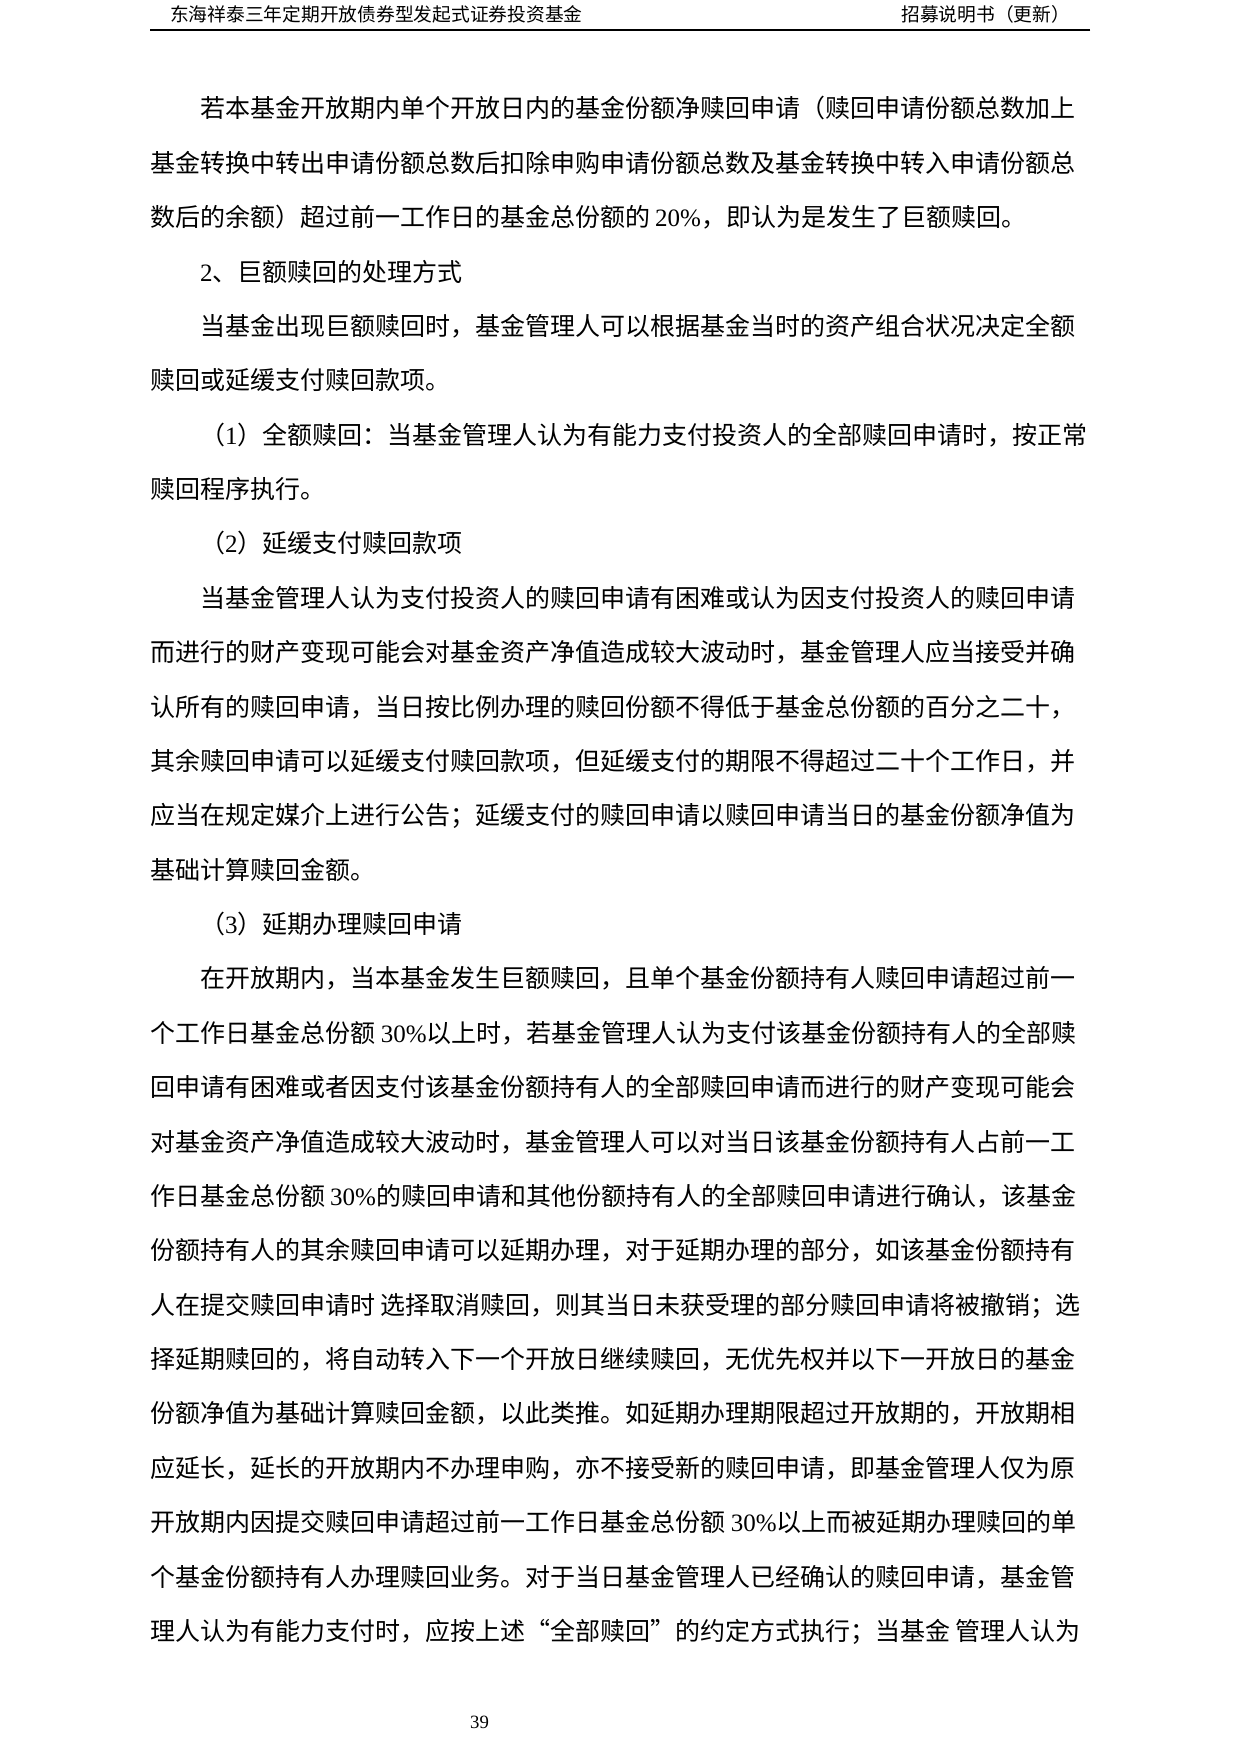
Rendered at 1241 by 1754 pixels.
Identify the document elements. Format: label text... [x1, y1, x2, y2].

text （2）延缓支付赎回款项 [150, 524, 1090, 560]
text （1）全额赎回：当基金管理人认为有能力支付投资人的全部赎回申请时，按正常赎回程序执行。 [150, 415, 1090, 506]
text （3）延期办理赎回申请 [150, 904, 1090, 941]
text 2、巨额赎回的处理方式 [150, 252, 1090, 288]
text 当基金管理人认为支付投资人的赎回申请有困难或认为因支付投资人的赎回申请而进行的财产变现可能会对基金资产净值造成较大波动时，基金管理人应当接受并确认所有的赎回申请，当日按比例办理的赎回份额不得低于基金总份额的百分之二十，其余赎回申请可以延缓支付赎回款项，但延缓支付的期限不得超过二十个工作日，并应当在规定媒介上进行公告；延缓支付的赎回申请以赎回申请当日的基金份额净值为基础计算赎回金额。 [150, 578, 1090, 886]
text 若本基金开放期内单个开放日内的基金份额净赎回申请（赎回申请份额总数加上基金转换中转出申请份额总数后扣除申购申请份额总数及基金转换中转入申请份额总数后的余额）超过前一工作日的基金总份额的20%，即认为是发生了巨额赎回。 [150, 89, 1090, 234]
text 当基金出现巨额赎回时，基金管理人可以根据基金当时的资产组合状况决定全额赎回或延缓支付赎回款项。 [150, 306, 1090, 397]
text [150, 959, 1090, 1648]
